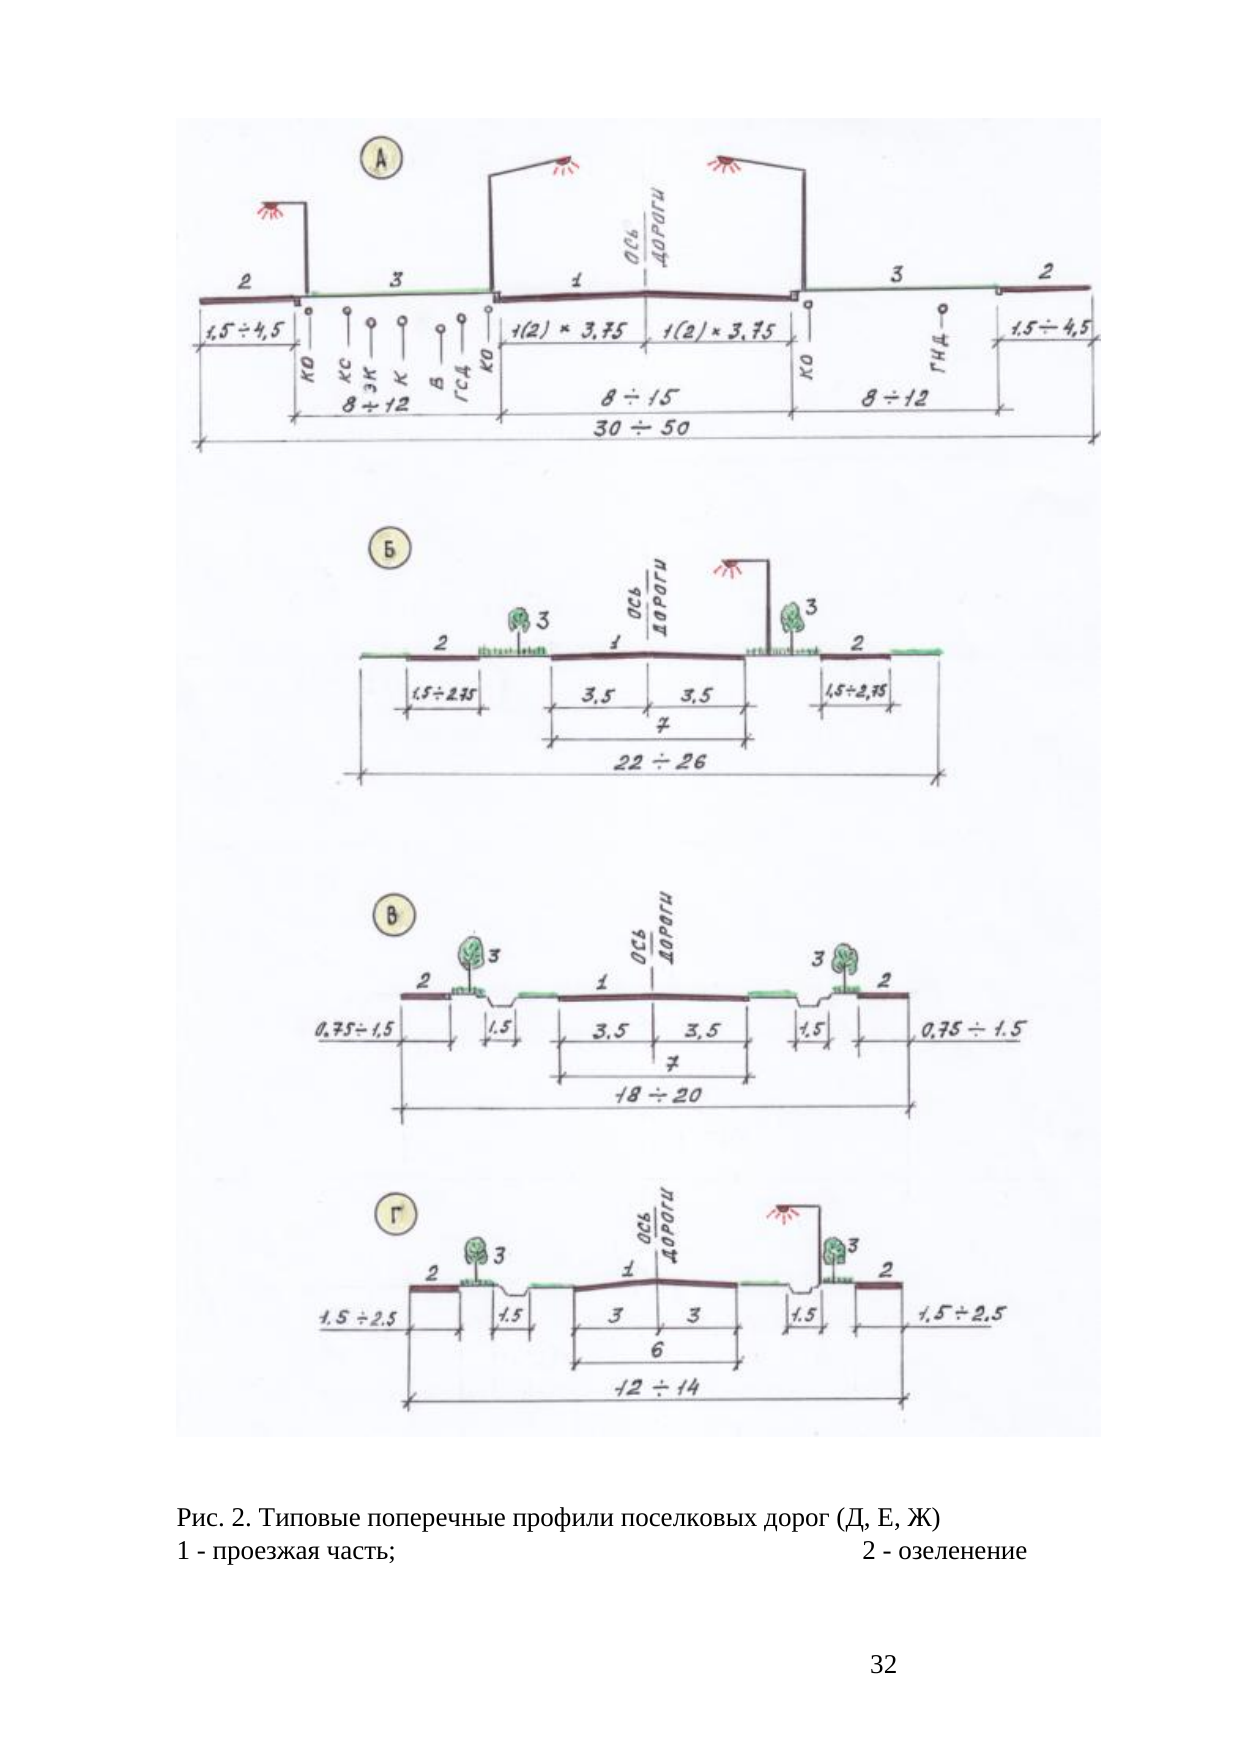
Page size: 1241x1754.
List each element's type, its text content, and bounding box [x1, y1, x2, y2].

text Рис. 2. Типовые поперечные профили поселковых дорог (Д, Е, Ж) 1 - проезжая часть; 2 - озеленение [176, 1499, 1152, 1567]
picture [176, 118, 1101, 1437]
